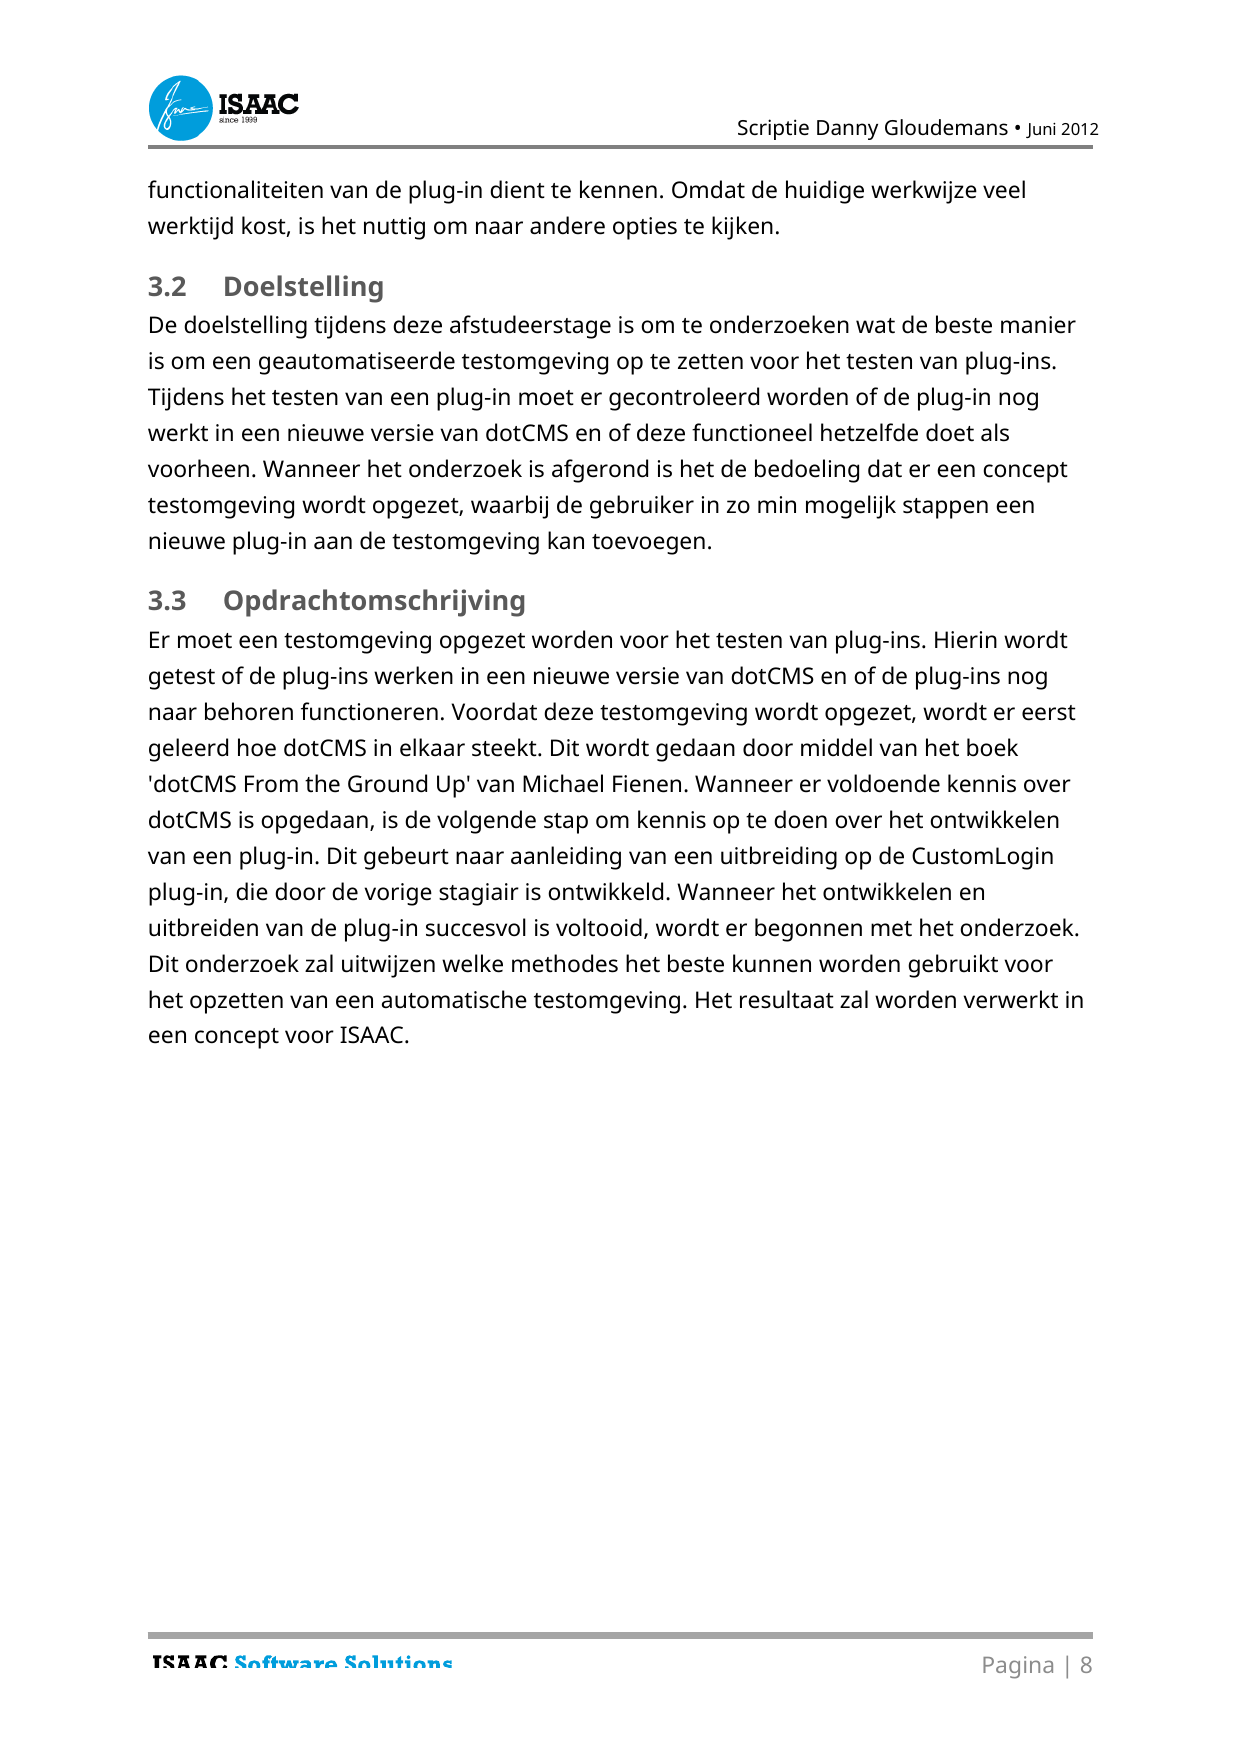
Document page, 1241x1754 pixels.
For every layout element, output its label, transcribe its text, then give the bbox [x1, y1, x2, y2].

text De doelstelling tijdens deze afstudeerstage is om te onderzoeken wat de beste manier is om een geautomatiseerde testomgeving op te zetten voor het testen van plug-ins. Tijdens het testen van een plug-in moet er gecontroleerd worden of de plug-in nog werkt in een nieuwe versie van dotCMS en of deze functioneel hetzelfde doet als voorheen. Wanneer het onderzoek is afgerond is het de bedoeling dat er een concept testomgeving wordt opgezet, waarbij de gebruiker in zo min mogelijk stappen een nieuwe plug-in aan de testomgeving kan toevoegen. [148, 309, 1093, 556]
text Er moet een testomgeving opgezet worden voor het testen van plug-ins. Hierin wordt getest of de plug-ins werken in een nieuwe versie van dotCMS en of de plug-ins nog naar behoren functioneren. Voordat deze testomgeving wordt opgezet, wordt er eerst geleerd hoe dotCMS in elkaar steekt. Dit wordt gedaan door middel van het boek 'dotCMS From the Ground Up' van Michael Fienen. Wanneer er voldoende kennis over dotCMS is opgedaan, is de volgende stap om kennis op te doen over het ontwikkelen van een plug-in. Dit gebeurt naar aanleiding van een uitbreiding op de CustomLogin plug-in, die door de vorige stagiair is ontwikkeld. Wanneer het ontwikkelen en uitbreiden van de plug-in succesvol is voltooid, wordt er begonnen met het onderzoek. Dit onderzoek zal uitwijzen welke methodes het beste kunnen worden gebruikt voor het opzetten van een automatische testomgeving. Het resultaat zal worden verwerkt in een concept voor ISAAC. [148, 624, 1093, 1051]
subtitle Doelstelling [148, 267, 1093, 304]
subtitle Opdrachtomschrijving [148, 582, 1093, 619]
picture [147, 73, 300, 143]
